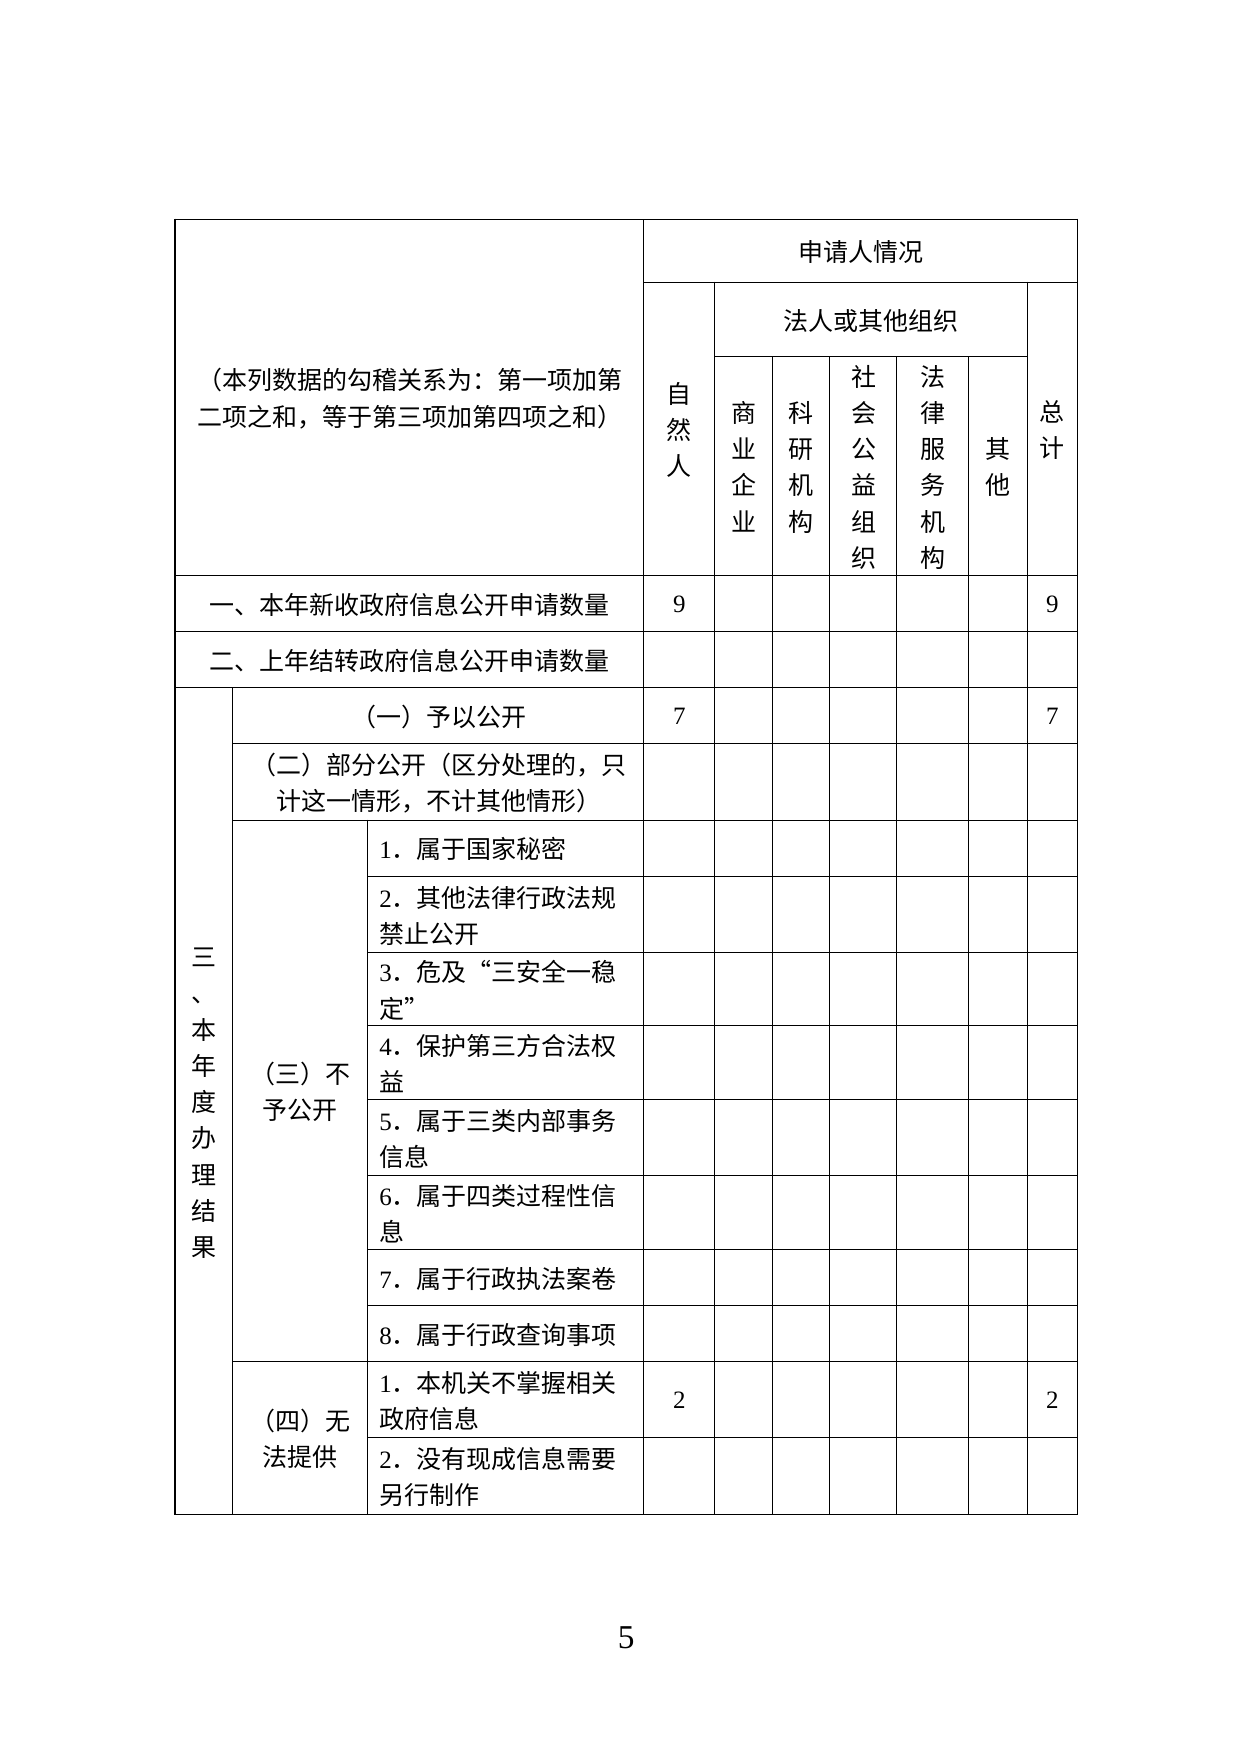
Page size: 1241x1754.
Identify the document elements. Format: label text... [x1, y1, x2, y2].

table_cell [715, 1100, 772, 1175]
table_cell [830, 1100, 896, 1175]
table_cell [1028, 1026, 1077, 1099]
table_cell [1028, 953, 1077, 1025]
table_cell [644, 1438, 714, 1513]
table_cell [969, 1250, 1027, 1305]
table_cell 7．属于行政执法案卷 [368, 1250, 643, 1305]
table_cell [1028, 1306, 1077, 1361]
table_cell [715, 1306, 772, 1361]
table_cell 商业企业 [715, 357, 772, 574]
table_cell 法律服务机构 [897, 357, 968, 574]
table_cell [773, 576, 829, 631]
table_cell [773, 688, 829, 743]
table_cell [773, 877, 829, 952]
table_cell [830, 688, 896, 743]
table_cell [897, 877, 968, 952]
table_cell [1028, 821, 1077, 876]
table_cell 其他 [969, 357, 1027, 574]
table_cell [773, 744, 829, 819]
table_cell 二、上年结转政府信息公开申请数量 [176, 632, 643, 687]
table_cell [773, 1100, 829, 1175]
table_cell 2 [1028, 1362, 1077, 1437]
table_cell 科研机构 [773, 357, 829, 574]
table_cell [773, 821, 829, 876]
table_cell 三、本年度办理结果 [176, 688, 232, 1513]
table_cell [897, 821, 968, 876]
table_cell [644, 1100, 714, 1175]
table_cell [969, 953, 1027, 1025]
table_cell [715, 821, 772, 876]
table_cell [715, 1362, 772, 1437]
table_cell [644, 1026, 714, 1099]
table_cell [644, 632, 714, 687]
table_cell [773, 1176, 829, 1249]
table_cell [773, 953, 829, 1025]
table_cell 2．其他法律行政法规禁止公开 [368, 877, 643, 952]
table_cell [830, 953, 896, 1025]
table_cell （三）不予公开 [233, 821, 367, 1361]
table_header 申请人情况 [644, 220, 1077, 282]
table_cell [1028, 1176, 1077, 1249]
table_cell [715, 632, 772, 687]
table_cell [1028, 1100, 1077, 1175]
table_cell [897, 688, 968, 743]
table_cell [897, 1250, 968, 1305]
table_cell [644, 1176, 714, 1249]
table_cell [773, 1250, 829, 1305]
table_cell 7 [644, 688, 714, 743]
table_cell （二）部分公开（区分处理的，只计这一情形，不计其他情形） [233, 744, 643, 819]
table_cell [969, 744, 1027, 819]
table_cell [969, 576, 1027, 631]
table_cell 一、本年新收政府信息公开申请数量 [176, 576, 643, 631]
table_cell 1．本机关不掌握相关政府信息 [368, 1362, 643, 1437]
table_cell [897, 1362, 968, 1437]
table_cell [773, 1026, 829, 1099]
table_cell [644, 953, 714, 1025]
table_cell [1028, 1250, 1077, 1305]
table_cell [830, 1362, 896, 1437]
table_cell [715, 953, 772, 1025]
table_cell [715, 1026, 772, 1099]
table_cell [897, 1438, 968, 1513]
table_cell [644, 1250, 714, 1305]
table_cell [897, 632, 968, 687]
table_cell [969, 821, 1027, 876]
table_cell 9 [1028, 576, 1077, 631]
table_cell [773, 632, 829, 687]
table_cell [773, 1438, 829, 1513]
table_cell [715, 877, 772, 952]
table_cell [830, 1438, 896, 1513]
table_cell [1028, 877, 1077, 952]
table_cell [830, 1026, 896, 1099]
table_cell 法人或其他组织 [715, 283, 1027, 356]
table_cell 社会公益组织 [830, 357, 896, 574]
table_cell [897, 1306, 968, 1361]
table_header （本列数据的勾稽关系为：第一项加第二项之和，等于第三项加第四项之和） [176, 220, 643, 574]
table_cell [969, 1176, 1027, 1249]
table_cell 总计 [1028, 283, 1077, 574]
table_cell 9 [644, 576, 714, 631]
table_cell 7 [1028, 688, 1077, 743]
table_cell [715, 744, 772, 819]
table_cell [830, 821, 896, 876]
table_cell 4．保护第三方合法权益 [368, 1026, 643, 1099]
table_cell [830, 576, 896, 631]
table_cell 5．属于三类内部事务信息 [368, 1100, 643, 1175]
table_cell [644, 1306, 714, 1361]
table_cell [969, 1026, 1027, 1099]
table_cell [644, 877, 714, 952]
table_cell 2．没有现成信息需要另行制作 [368, 1438, 643, 1513]
table_cell [897, 1100, 968, 1175]
table_cell 自然人 [644, 283, 714, 574]
table_cell [715, 688, 772, 743]
table_cell [830, 1306, 896, 1361]
table_cell [969, 1362, 1027, 1437]
table_cell [1028, 632, 1077, 687]
table_cell 8．属于行政查询事项 [368, 1306, 643, 1361]
table_cell [969, 877, 1027, 952]
table_cell 3．危及“三安全一稳定” [368, 953, 643, 1025]
table_cell [715, 576, 772, 631]
table_cell [715, 1176, 772, 1249]
table_cell （四）无法提供 [233, 1362, 367, 1513]
table_cell [897, 744, 968, 819]
table_cell [969, 1438, 1027, 1513]
table_cell [773, 1362, 829, 1437]
table_cell [773, 1306, 829, 1361]
table_cell 6．属于四类过程性信息 [368, 1176, 643, 1249]
table_cell [897, 953, 968, 1025]
table_cell [969, 688, 1027, 743]
table_cell [1028, 1438, 1077, 1513]
table_cell [715, 1250, 772, 1305]
table_cell [830, 1176, 896, 1249]
table_cell 2 [644, 1362, 714, 1437]
table_cell [715, 1438, 772, 1513]
table_cell [897, 1176, 968, 1249]
table_cell [830, 632, 896, 687]
table_cell [897, 1026, 968, 1099]
table_cell [897, 576, 968, 631]
table_cell [830, 1250, 896, 1305]
table_cell [969, 1100, 1027, 1175]
table_cell [830, 877, 896, 952]
table_cell [830, 744, 896, 819]
table_cell [644, 744, 714, 819]
table_cell [1028, 744, 1077, 819]
table_cell [969, 632, 1027, 687]
table_cell [969, 1306, 1027, 1361]
table_cell 1．属于国家秘密 [368, 821, 643, 876]
table_cell （一）予以公开 [233, 688, 643, 743]
table_cell [644, 821, 714, 876]
